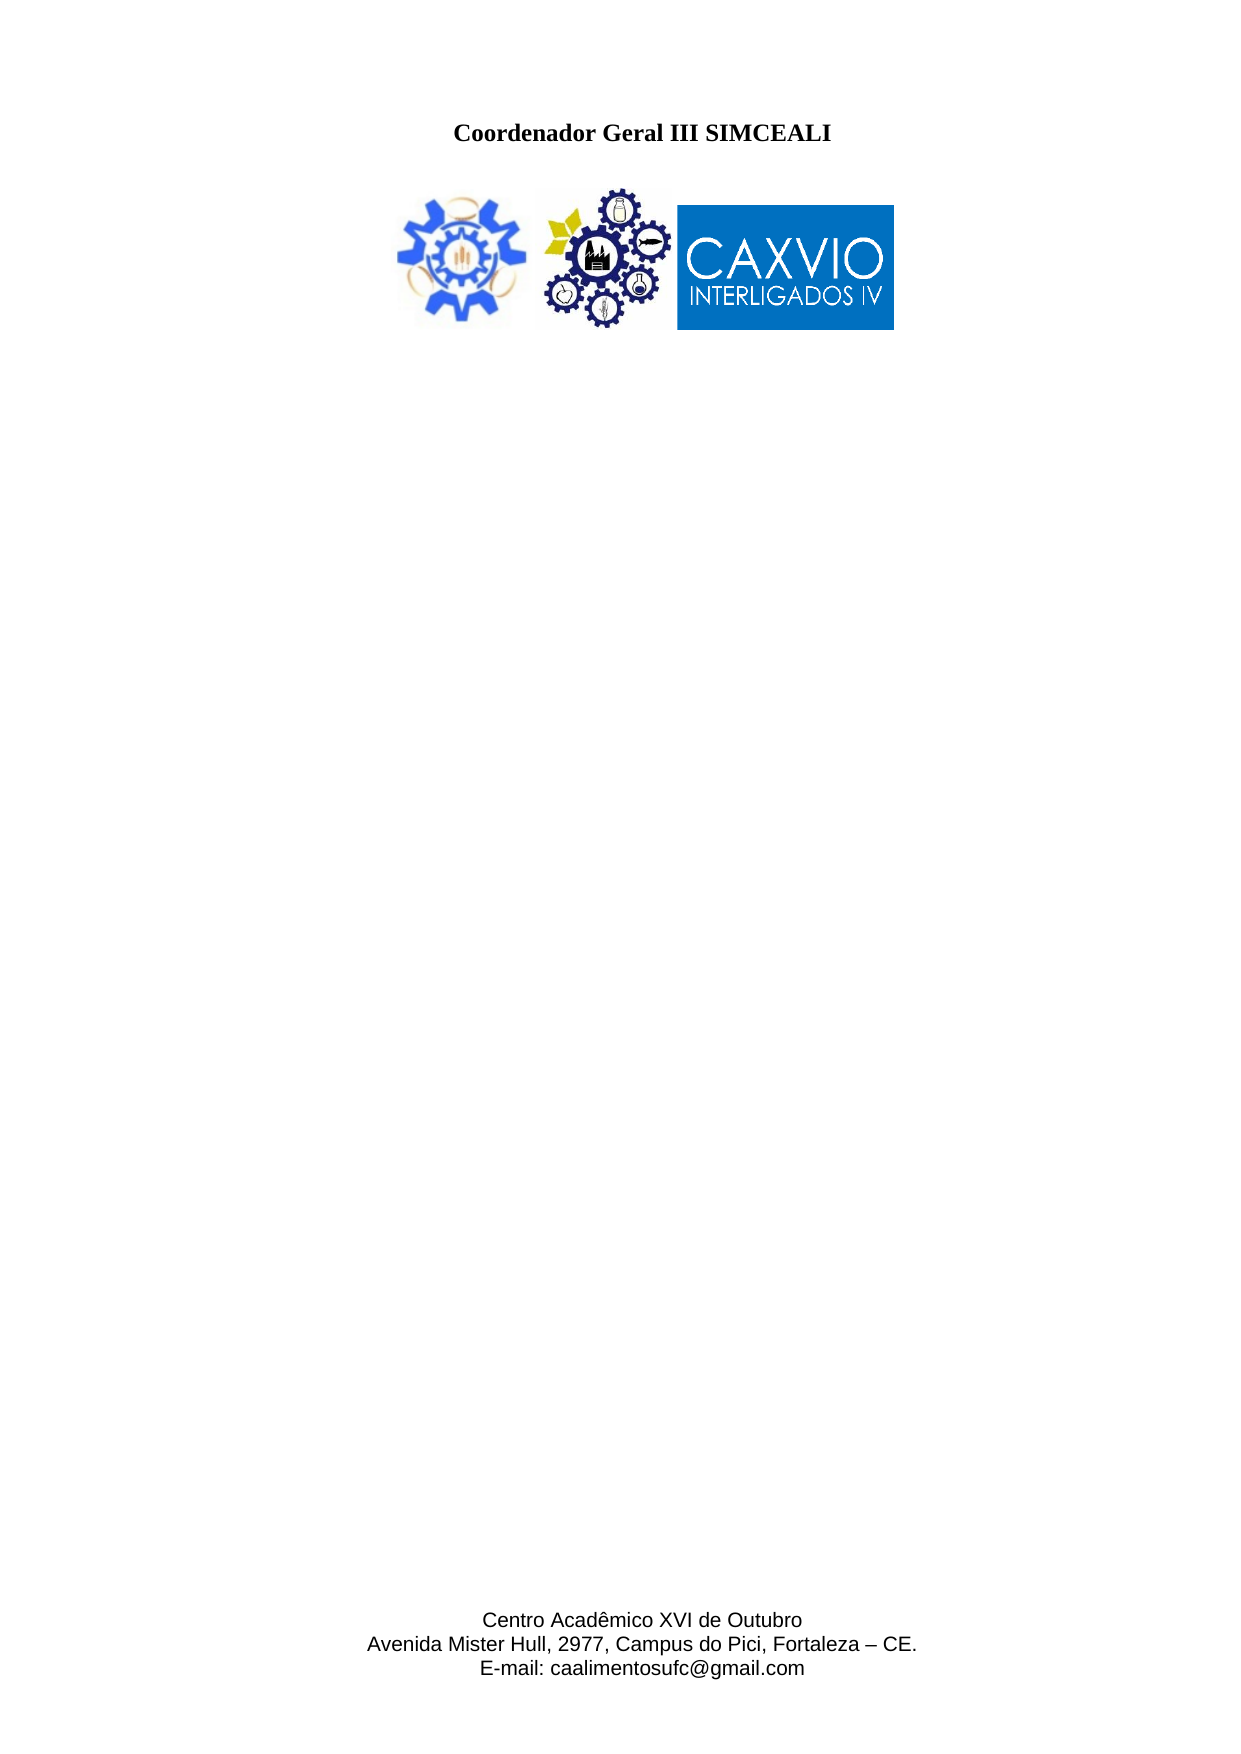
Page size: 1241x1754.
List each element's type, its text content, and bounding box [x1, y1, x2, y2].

picture [390, 188, 673, 330]
text Coordenador Geral III SIMCEALI [177, 118, 1107, 147]
picture [677, 205, 894, 330]
